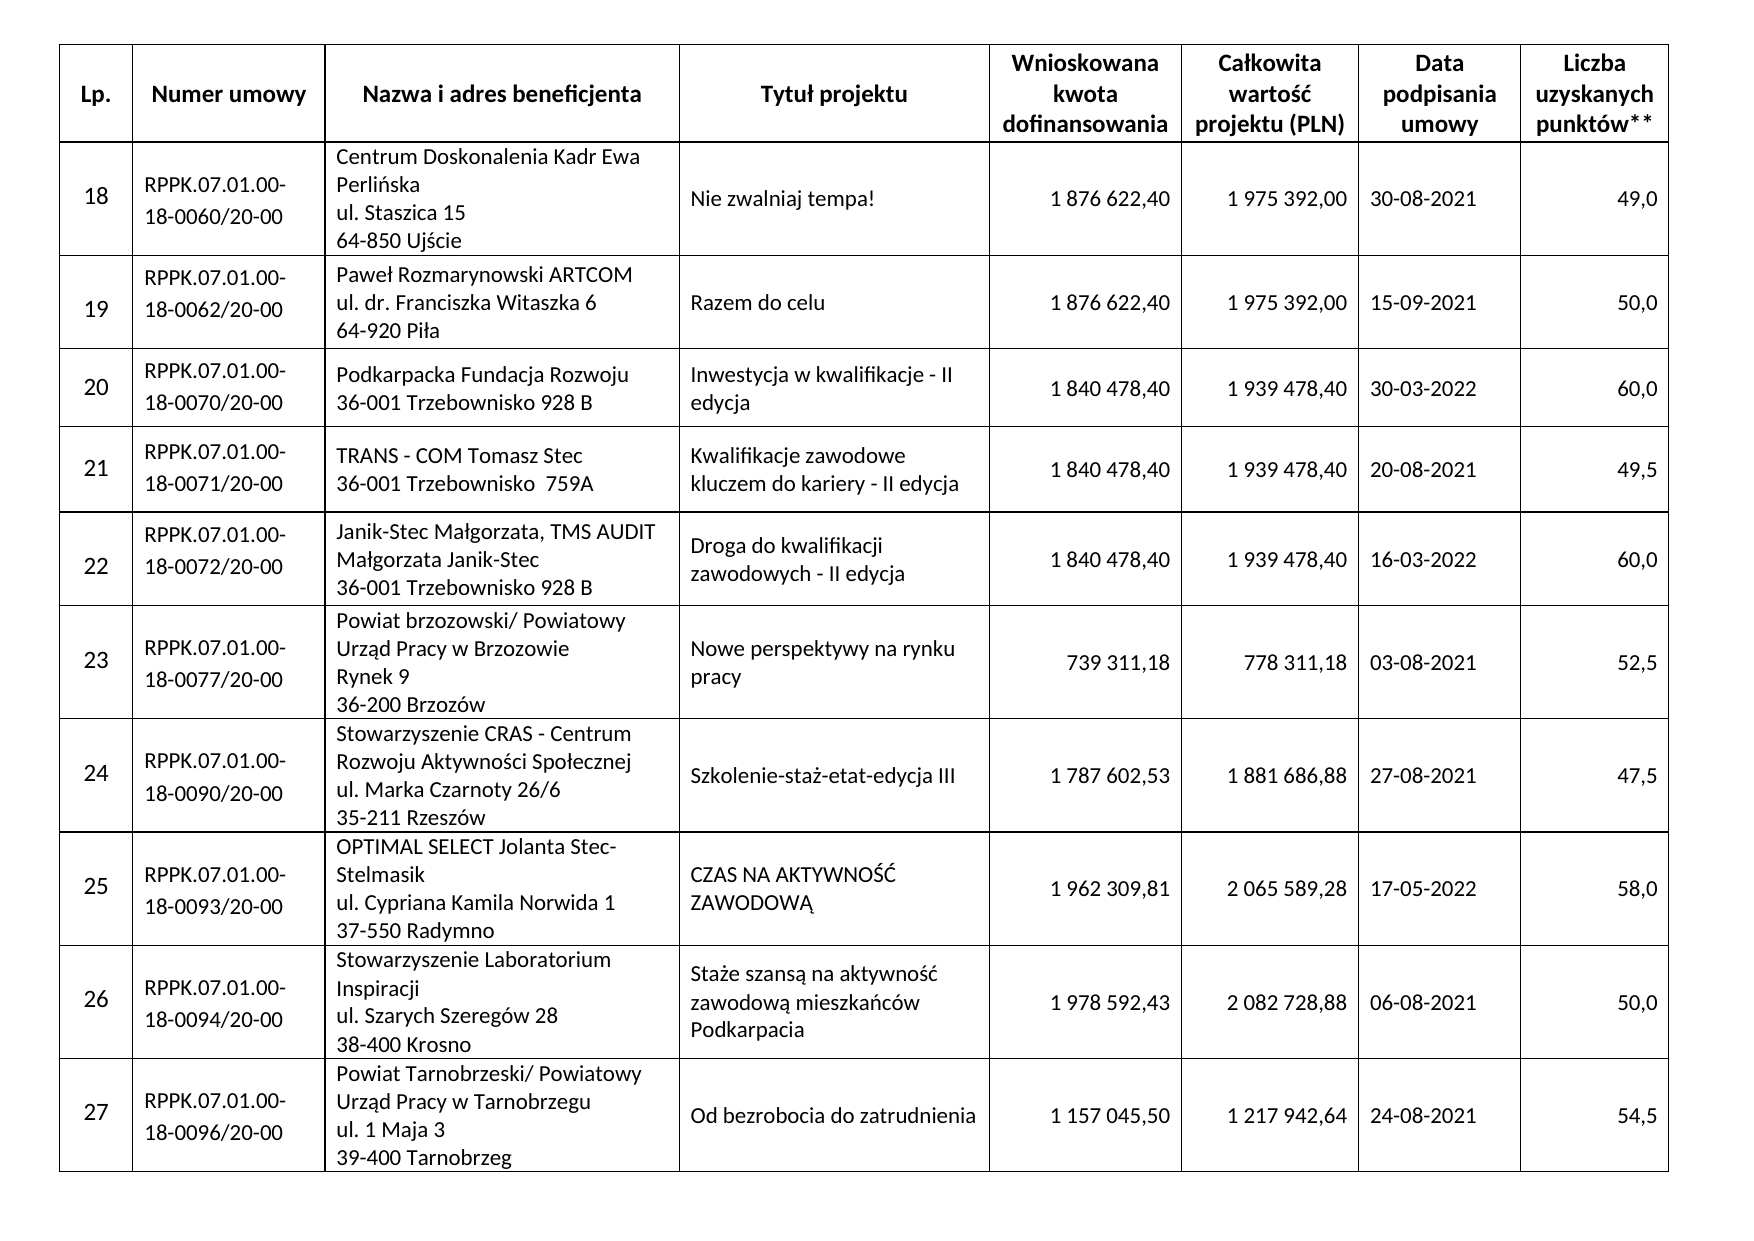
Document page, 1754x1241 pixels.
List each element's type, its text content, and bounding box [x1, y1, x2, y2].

table_cell 50,0 [1521, 256, 1668, 348]
table_cell 15-09-2021 [1359, 256, 1520, 348]
table_cell Janik-Stec Małgorzata, TMS AUDIT Małgorzata Janik-Stec 36-001 Trzebownisko 928 B [326, 513, 679, 605]
table_header Wnioskowana kwota dofinansowania [990, 45, 1181, 141]
table_cell RPPK.07.01.00-18-0093/20-00 [133, 833, 324, 944]
table_cell 49,5 [1521, 427, 1668, 511]
table_cell 25 [60, 833, 132, 944]
table_cell Nie zwalniaj tempa! [680, 143, 989, 254]
table_cell 18 [60, 143, 132, 254]
table_cell 20 [60, 349, 132, 426]
table_header Numer umowy [133, 45, 324, 141]
table_cell 1 157 045,50 [990, 1059, 1181, 1171]
table_cell 06-08-2021 [1359, 946, 1520, 1058]
table_cell Podkarpacka Fundacja Rozwoju 36-001 Trzebownisko 928 B [326, 349, 679, 426]
table_cell 1 217 942,64 [1182, 1059, 1358, 1171]
table_cell 24-08-2021 [1359, 1059, 1520, 1171]
table_header Lp. [60, 45, 132, 141]
table_cell 22 [60, 513, 132, 605]
table_cell RPPK.07.01.00-18-0060/20-00 [133, 143, 324, 254]
table_cell 26 [60, 946, 132, 1058]
table_cell 54,5 [1521, 1059, 1668, 1171]
table_cell Droga do kwalifikacji zawodowych - II edycja [680, 513, 989, 605]
table_header Całkowita wartość projektu (PLN) [1182, 45, 1358, 141]
table_cell 03-08-2021 [1359, 606, 1520, 718]
table_cell RPPK.07.01.00-18-0071/20-00 [133, 427, 324, 511]
table_cell 27 [60, 1059, 132, 1171]
table_cell 60,0 [1521, 349, 1668, 426]
table_cell 2 065 589,28 [1182, 833, 1358, 944]
table_header Data podpisania umowy [1359, 45, 1520, 141]
table_cell 1 876 622,40 [990, 256, 1181, 348]
table_cell 47,5 [1521, 719, 1668, 831]
table_cell 19 [60, 256, 132, 348]
table_cell 778 311,18 [1182, 606, 1358, 718]
table_cell 20-08-2021 [1359, 427, 1520, 511]
table_cell Stowarzyszenie Laboratorium Inspiracji ul. Szarych Szeregów 28 38-400 Krosno [326, 946, 679, 1058]
table_cell 58,0 [1521, 833, 1668, 944]
table_cell 1 881 686,88 [1182, 719, 1358, 831]
table_cell TRANS - COM Tomasz Stec 36-001 Trzebownisko 759A [326, 427, 679, 511]
table_cell 17-05-2022 [1359, 833, 1520, 944]
table_cell 1 975 392,00 [1182, 143, 1358, 254]
table_cell 1 939 478,40 [1182, 349, 1358, 426]
table_cell RPPK.07.01.00-18-0077/20-00 [133, 606, 324, 718]
table_cell 739 311,18 [990, 606, 1181, 718]
table_cell 21 [60, 427, 132, 511]
table_cell 1 978 592,43 [990, 946, 1181, 1058]
table_cell RPPK.07.01.00-18-0070/20-00 [133, 349, 324, 426]
table_cell Kwalifikacje zawodowe kluczem do kariery - II edycja [680, 427, 989, 511]
table_cell 30-03-2022 [1359, 349, 1520, 426]
table_cell Szkolenie-staż-etat-edycja III [680, 719, 989, 831]
table_cell Centrum Doskonalenia Kadr Ewa Perlińska ul. Staszica 15 64-850 Ujście [326, 143, 679, 254]
table_cell Razem do celu [680, 256, 989, 348]
table_cell Inwestycja w kwalifikacje - II edycja [680, 349, 989, 426]
table_cell RPPK.07.01.00-18-0062/20-00 [133, 256, 324, 348]
table_cell RPPK.07.01.00-18-0072/20-00 [133, 513, 324, 605]
table_cell 1 975 392,00 [1182, 256, 1358, 348]
table_cell 30-08-2021 [1359, 143, 1520, 254]
table_cell Nowe perspektywy na rynku pracy [680, 606, 989, 718]
table_cell RPPK.07.01.00-18-0096/20-00 [133, 1059, 324, 1171]
table_cell CZAS NA AKTYWNOŚĆ ZAWODOWĄ [680, 833, 989, 944]
table_cell 24 [60, 719, 132, 831]
table_cell Powiat Tarnobrzeski/ Powiatowy Urząd Pracy w Tarnobrzegu ul. 1 Maja 3 39-400 Tarnobrzeg [326, 1059, 679, 1171]
table_cell Paweł Rozmarynowski ARTCOM ul. dr. Franciszka Witaszka 6 64-920 Piła [326, 256, 679, 348]
table_header Tytuł projektu [680, 45, 989, 141]
table_cell 1 876 622,40 [990, 143, 1181, 254]
table_cell 1 939 478,40 [1182, 427, 1358, 511]
table_header Liczba uzyskanych punktów** [1521, 45, 1668, 141]
table_cell 23 [60, 606, 132, 718]
table_cell Powiat brzozowski/ Powiatowy Urząd Pracy w Brzozowie Rynek 9 36-200 Brzozów [326, 606, 679, 718]
table_cell RPPK.07.01.00-18-0090/20-00 [133, 719, 324, 831]
table_header Nazwa i adres beneficjenta [326, 45, 679, 141]
table_cell 1 962 309,81 [990, 833, 1181, 944]
table_cell 2 082 728,88 [1182, 946, 1358, 1058]
table_cell 27-08-2021 [1359, 719, 1520, 831]
table_cell 1 787 602,53 [990, 719, 1181, 831]
table_cell 49,0 [1521, 143, 1668, 254]
table_cell OPTIMAL SELECT Jolanta Stec-Stelmasik ul. Cypriana Kamila Norwida 1 37-550 Radymno [326, 833, 679, 944]
table_cell 1 840 478,40 [990, 513, 1181, 605]
table_cell 1 840 478,40 [990, 427, 1181, 511]
table_cell Od bezrobocia do zatrudnienia [680, 1059, 989, 1171]
table_cell 1 840 478,40 [990, 349, 1181, 426]
table_cell 16-03-2022 [1359, 513, 1520, 605]
table_cell 1 939 478,40 [1182, 513, 1358, 605]
table_cell Staże szansą na aktywność zawodową mieszkańców Podkarpacia [680, 946, 989, 1058]
table_cell 60,0 [1521, 513, 1668, 605]
table_cell 50,0 [1521, 946, 1668, 1058]
table_cell RPPK.07.01.00-18-0094/20-00 [133, 946, 324, 1058]
table_cell Stowarzyszenie CRAS - Centrum Rozwoju Aktywności Społecznej ul. Marka Czarnoty 26/6 35-211 Rzeszów [326, 719, 679, 831]
table_cell 52,5 [1521, 606, 1668, 718]
